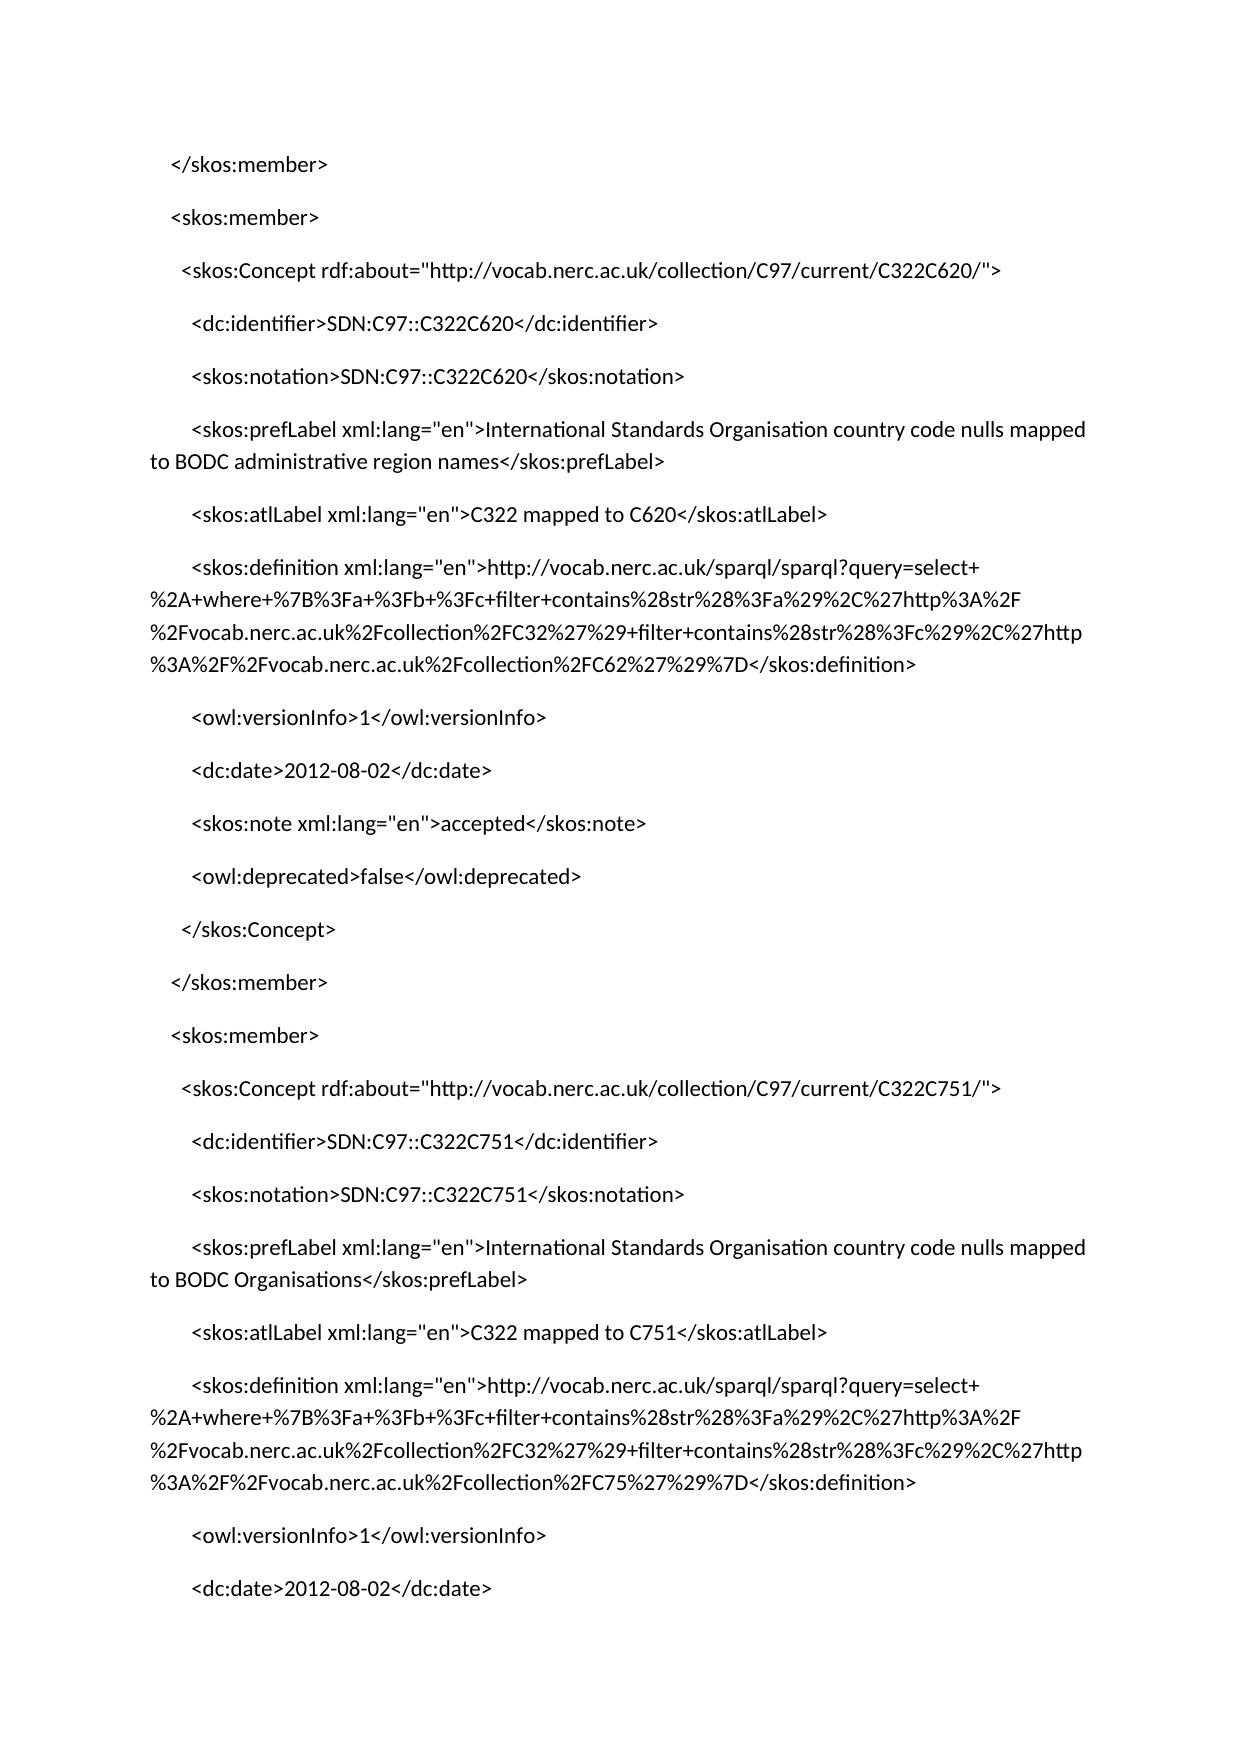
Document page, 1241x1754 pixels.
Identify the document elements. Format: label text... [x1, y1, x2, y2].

text <skos:Concept rdf:about="http://vocab.nerc.ac.uk/collection/C97/current/C322C620/"> [150, 256, 1090, 284]
text <skos:prefLabel xml:lang="en">International Standards Organisation country code nulls mapped to BODC administrative region names</skos:prefLabel> [150, 415, 1090, 475]
text <owl:versionInfo>1</owl:versionInfo> [150, 1521, 1090, 1549]
text <skos:member> [150, 1021, 1090, 1049]
text <dc:date>2012-08-02</dc:date> [150, 1574, 1090, 1602]
text <dc:identifier>SDN:C97::C322C751</dc:identifier> [150, 1127, 1090, 1155]
text <skos:member> [150, 203, 1090, 231]
text <owl:deprecated>false</owl:deprecated> [150, 862, 1090, 890]
text <dc:date>2012-08-02</dc:date> [150, 756, 1090, 784]
text <skos:atlLabel xml:lang="en">C322 mapped to C751</skos:atlLabel> [150, 1318, 1090, 1346]
text <skos:definition xml:lang="en">http://vocab.nerc.ac.uk/sparql/sparql?query=select+%2A+where+%7B%3Fa+%3Fb+%3Fc+filter+contains%28str%28%3Fa%29%2C%27http%3A%2F%2Fvocab.nerc.ac.uk%2Fcollection%2FC32%27%29+filter+contains%28str%28%3Fc%29%2C%27http%3A%2F%2Fvocab.nerc.ac.uk%2Fcollection%2FC62%27%29%7D</skos:definition> [150, 553, 1090, 678]
text <skos:note xml:lang="en">accepted</skos:note> [150, 809, 1090, 837]
text </skos:member> [150, 968, 1090, 996]
text </skos:member> [150, 150, 1090, 178]
text <dc:identifier>SDN:C97::C322C620</dc:identifier> [150, 309, 1090, 337]
text <skos:prefLabel xml:lang="en">International Standards Organisation country code nulls mapped to BODC Organisations</skos:prefLabel> [150, 1233, 1090, 1293]
text <skos:Concept rdf:about="http://vocab.nerc.ac.uk/collection/C97/current/C322C751/"> [150, 1074, 1090, 1102]
text <owl:versionInfo>1</owl:versionInfo> [150, 703, 1090, 731]
text <skos:notation>SDN:C97::C322C751</skos:notation> [150, 1180, 1090, 1208]
text <skos:atlLabel xml:lang="en">C322 mapped to C620</skos:atlLabel> [150, 500, 1090, 528]
text <skos:definition xml:lang="en">http://vocab.nerc.ac.uk/sparql/sparql?query=select+%2A+where+%7B%3Fa+%3Fb+%3Fc+filter+contains%28str%28%3Fa%29%2C%27http%3A%2F%2Fvocab.nerc.ac.uk%2Fcollection%2FC32%27%29+filter+contains%28str%28%3Fc%29%2C%27http%3A%2F%2Fvocab.nerc.ac.uk%2Fcollection%2FC75%27%29%7D</skos:definition> [150, 1371, 1090, 1496]
text <skos:notation>SDN:C97::C322C620</skos:notation> [150, 362, 1090, 390]
text </skos:Concept> [150, 915, 1090, 943]
